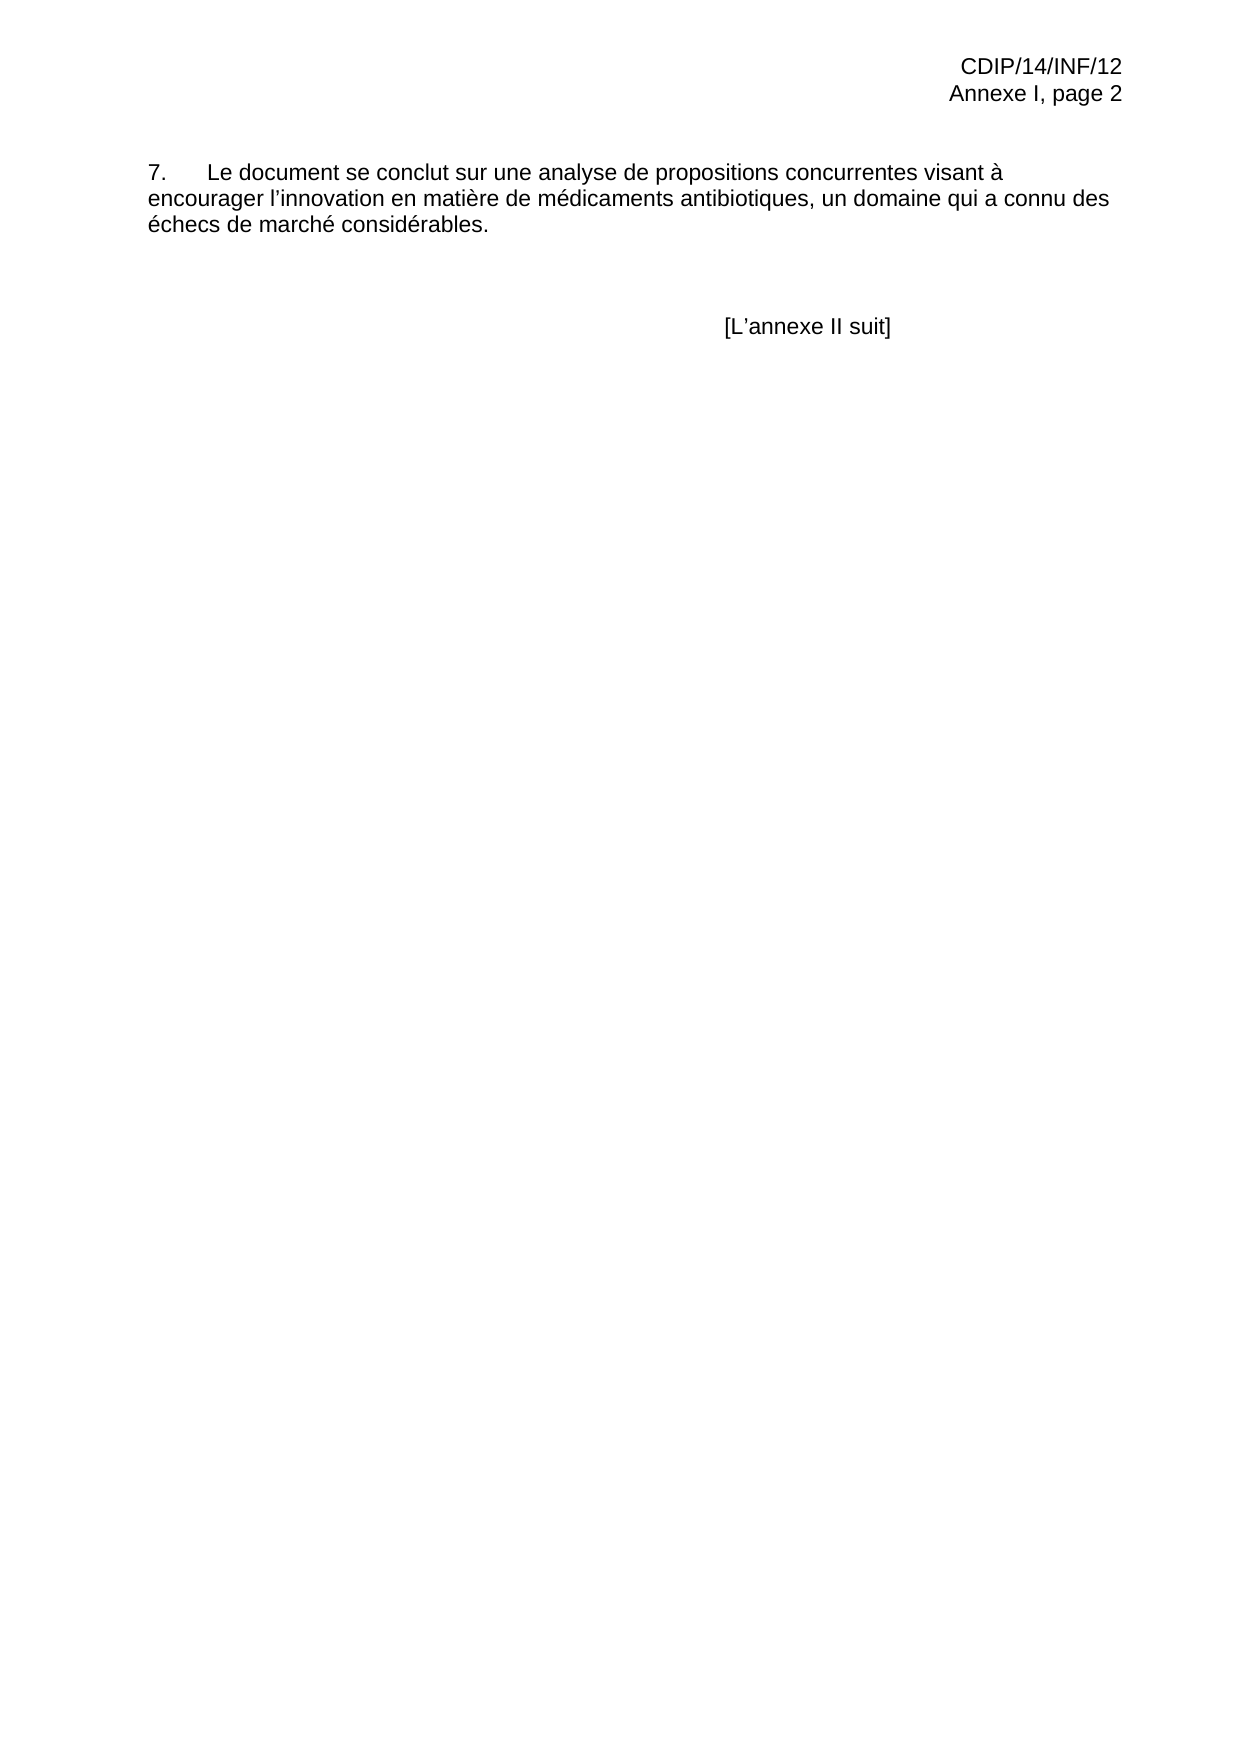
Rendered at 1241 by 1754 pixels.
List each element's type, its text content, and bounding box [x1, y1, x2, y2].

text Le document se conclut sur une analyse de propositions concurrentes visant à encourager l’innovation en matière de médicaments antibiotiques, un domaine qui a connu des échecs de marché considérables. [148, 158, 1122, 238]
text [L’annexe II suit] [724, 313, 1122, 339]
